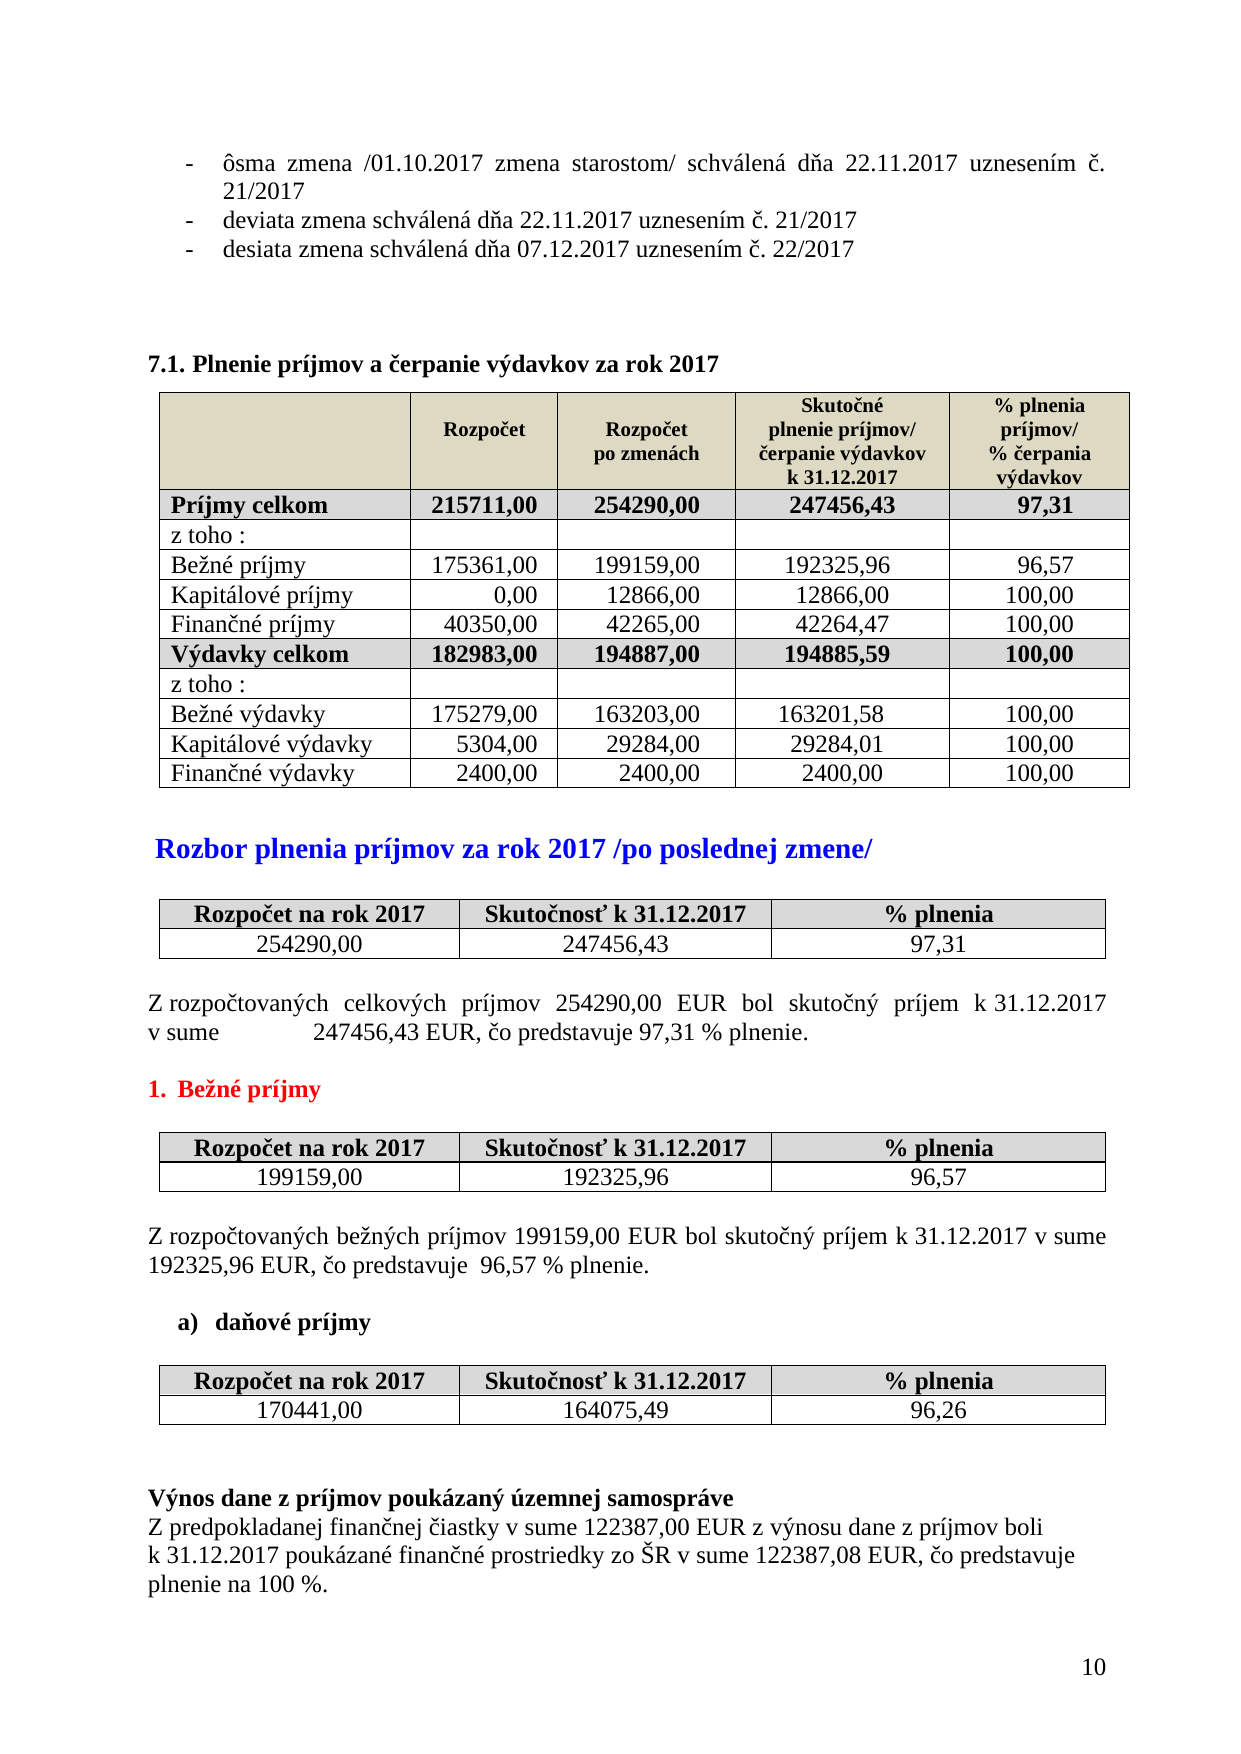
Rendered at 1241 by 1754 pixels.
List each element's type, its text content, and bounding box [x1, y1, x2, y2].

table_cell 100,00 [950, 639, 1129, 668]
table_cell 247456,43 [736, 490, 949, 519]
table_cell z toho : [160, 669, 410, 698]
table_cell [411, 520, 557, 549]
table_header [160, 393, 410, 489]
list deviata zmena schválená dňa 22.11.2017 uznesením č. 21/2017 [185, 205, 1106, 234]
table_cell 96,57 [772, 1163, 1105, 1191]
table_cell 100,00 [950, 699, 1129, 728]
list daňové príjmy [177, 1307, 1106, 1336]
table_cell Kapitálové príjmy [160, 580, 410, 608]
table_cell 29284,01 [736, 729, 949, 757]
table_cell 194887,00 [558, 639, 735, 668]
table_cell 164075,49 [460, 1396, 771, 1424]
table_cell 254290,00 [160, 929, 459, 958]
table_cell [558, 520, 735, 549]
table_header % plnenia [772, 1366, 1105, 1394]
table_header % plnenia príjmov/ % čerpania výdavkov [950, 393, 1129, 489]
table_cell 5304,00 [411, 729, 557, 757]
table_cell Finančné výdavky [160, 759, 410, 787]
text Rozbor plnenia príjmov za rok 2017 /po poslednej zmene/ [148, 831, 1106, 865]
table_header Rozpočet na rok 2017 [160, 900, 459, 928]
table_cell 96,57 [950, 550, 1129, 579]
table_cell 96,26 [772, 1396, 1105, 1424]
table_header Skutočné plnenie príjmov/ čerpanie výdavkov k 31.12.2017 [736, 393, 949, 489]
table_cell 192325,96 [736, 550, 949, 579]
table_cell 199159,00 [160, 1163, 459, 1191]
table_cell 12866,00 [558, 580, 735, 608]
table_cell 247456,43 [460, 929, 771, 958]
table_header Rozpočet [411, 393, 557, 489]
table_cell 97,31 [772, 929, 1105, 958]
table_header Rozpočet na rok 2017 [160, 1366, 459, 1394]
table_cell [411, 669, 557, 698]
table_cell 2400,00 [411, 759, 557, 787]
table_cell Bežné výdavky [160, 699, 410, 728]
table_cell 163201,58 [736, 699, 949, 728]
table_header % plnenia [772, 900, 1105, 928]
table_cell 163203,00 [558, 699, 735, 728]
table_cell 170441,00 [160, 1396, 459, 1424]
table_cell 175361,00 [411, 550, 557, 579]
table_cell 175279,00 [411, 699, 557, 728]
table_cell 100,00 [950, 759, 1129, 787]
list Bežné príjmy [148, 1074, 1106, 1103]
table_cell 194885,59 [736, 639, 949, 668]
table_header Skutočnosť k 31.12.2017 [460, 1133, 771, 1161]
table_header Rozpočet na rok 2017 [160, 1133, 459, 1161]
table_cell 0,00 [411, 580, 557, 608]
list desiata zmena schválená dňa 07.12.2017 uznesením č. 22/2017 [185, 234, 1106, 263]
table_cell 12866,00 [736, 580, 949, 608]
table_cell 97,31 [950, 490, 1129, 519]
table_cell 2400,00 [558, 759, 735, 787]
list ôsma zmena /01.10.2017 zmena starostom/ schválená dňa 22.11.2017 uznesením č. 21/2017 [185, 148, 1106, 205]
table_cell [736, 520, 949, 549]
table_cell Finančné príjmy [160, 610, 410, 638]
table_header Skutočnosť k 31.12.2017 [460, 1366, 771, 1394]
table_cell z toho : [160, 520, 410, 549]
table_cell [736, 669, 949, 698]
table_cell 42265,00 [558, 610, 735, 638]
table_cell 100,00 [950, 610, 1129, 638]
table_cell 2400,00 [736, 759, 949, 787]
text Z rozpočtovaných bežných príjmov 199159,00 EUR bol skutočný príjem k 31.12.2017 v sume 192325,96 EUR, čo predstavuje 96,57 % plnenie. [148, 1221, 1106, 1278]
table_cell 100,00 [950, 580, 1129, 608]
table_cell 40350,00 [411, 610, 557, 638]
table_header % plnenia [772, 1133, 1105, 1161]
text Výnos dane z príjmov poukázaný územnej samospráve [148, 1483, 1106, 1512]
table_cell Príjmy celkom [160, 490, 410, 519]
table_cell 215711,00 [411, 490, 557, 519]
table_header Skutočnosť k 31.12.2017 [460, 900, 771, 928]
table_cell [950, 669, 1129, 698]
table_cell Bežné príjmy [160, 550, 410, 579]
table_cell 29284,00 [558, 729, 735, 757]
table_cell Výdavky celkom [160, 639, 410, 668]
table_cell Kapitálové výdavky [160, 729, 410, 757]
table_cell [558, 669, 735, 698]
table_cell 254290,00 [558, 490, 735, 519]
text Z rozpočtovaných celkových príjmov 254290,00 EUR bol skutočný príjem k 31.12.2017 v sume 247456,43 EUR, čo predstavuje 97,31 % plnenie. [148, 988, 1106, 1045]
table_header Rozpočet po zmenách [558, 393, 735, 489]
table_cell 182983,00 [411, 639, 557, 668]
table_cell [950, 520, 1129, 549]
table_cell 42264,47 [736, 610, 949, 638]
table_cell 199159,00 [558, 550, 735, 579]
text Z predpokladanej finančnej čiastky v sume 122387,00 EUR z výnosu dane z príjmov boli k 31.12.2017 poukázané finančné prostriedky zo ŠR v sume 122387,08 EUR, čo predstavuje plnenie na 100 %. [148, 1512, 1106, 1598]
table_cell 100,00 [950, 729, 1129, 757]
list Plnenie príjmov a čerpanie výdavkov za rok 2017 [148, 349, 1106, 378]
table_cell 192325,96 [460, 1163, 771, 1191]
